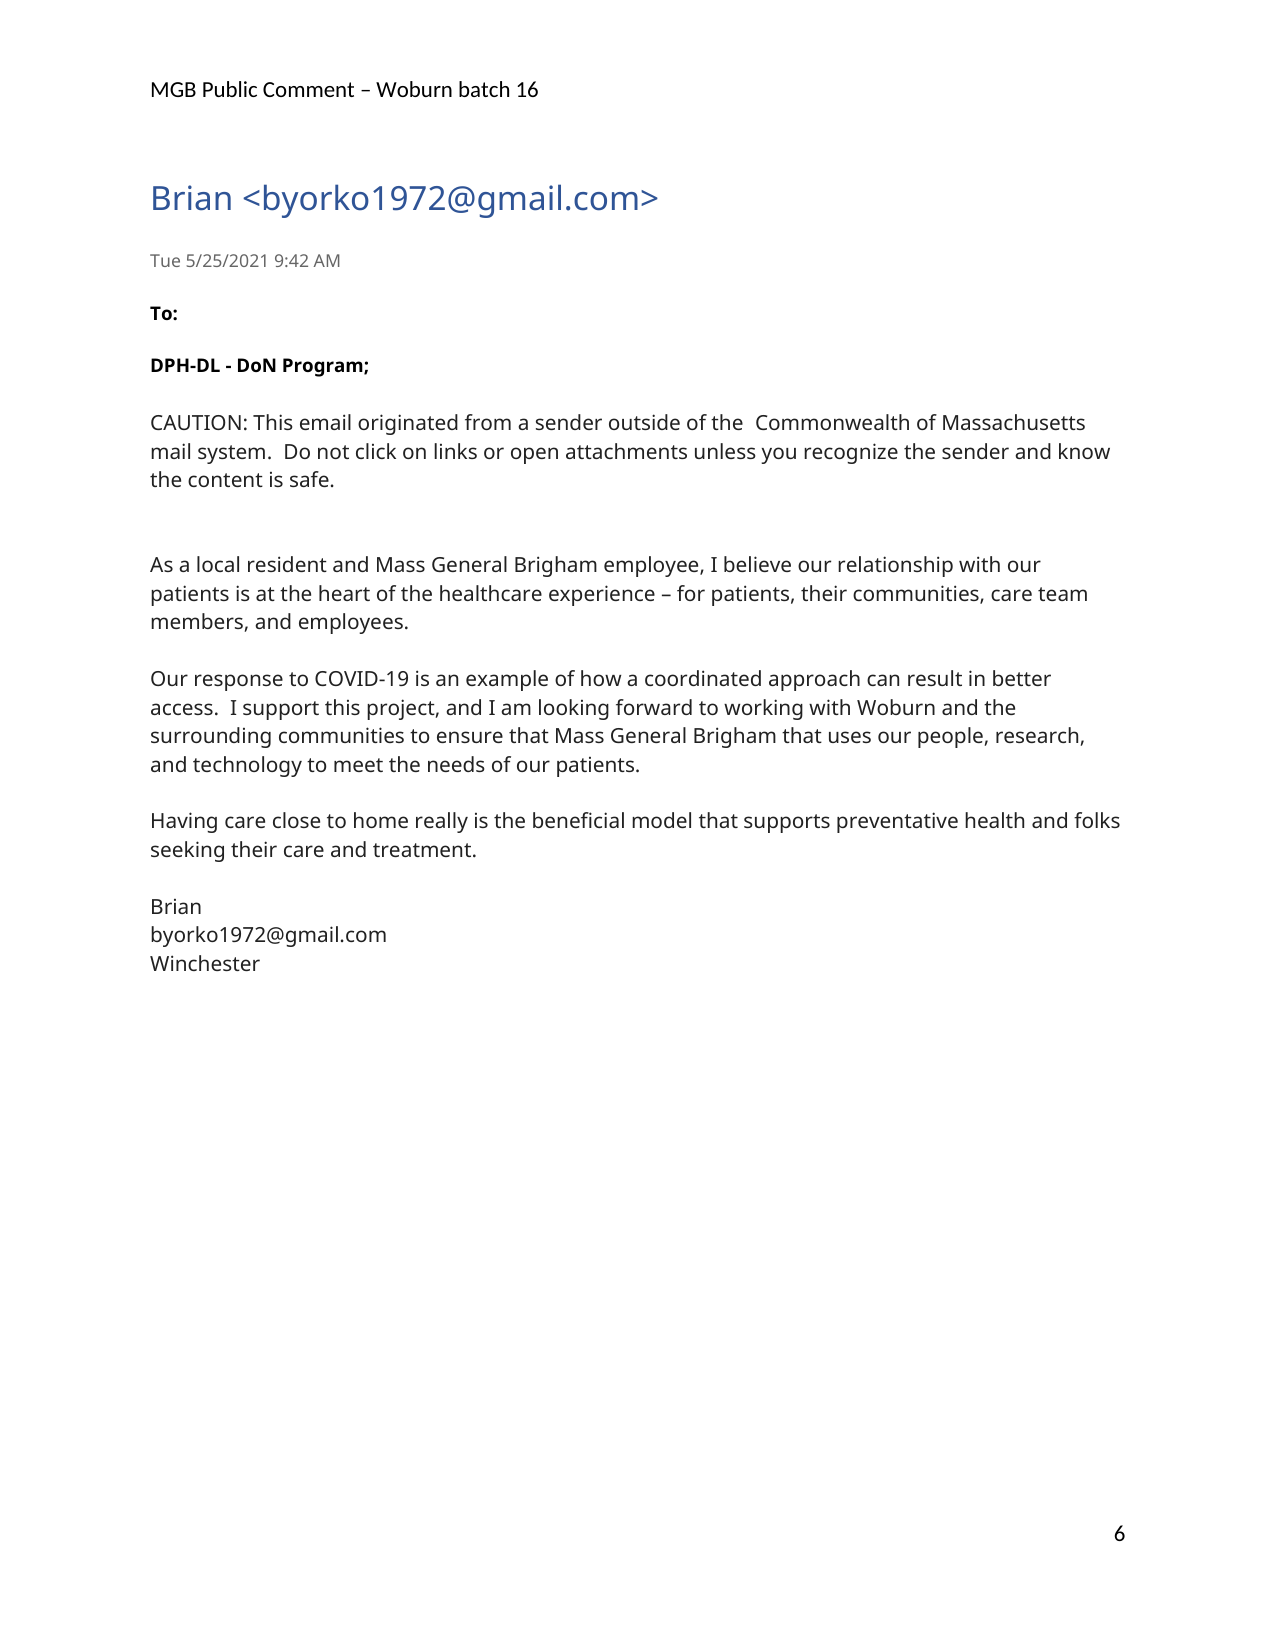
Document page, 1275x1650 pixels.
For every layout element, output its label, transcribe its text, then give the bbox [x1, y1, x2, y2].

subtitle Brian <byorko1972@gmail.com> [150, 175, 1125, 220]
subtitle Tue 5/25/2021 9:42 AM [150, 249, 1125, 273]
subtitle DPH-DL - DoN Program; [150, 352, 1125, 378]
subtitle To: [150, 300, 1125, 326]
text CAUTION: This email originated from a sender outside of the Commonwealth of Massachusetts mail system. Do not click on links or open attachments unless you recognize the sender and know the content is safe. As a local resident and Mass General Brigham employee, I believe our relationship with our patients is at the heart of the healthcare experience – for patients, their communities, care team members, and employees. Our response to COVID-19 is an example of how a coordinated approach can result in better access. I support this project, and I am looking forward to working with Woburn and the surrounding communities to ensure that Mass General Brigham that uses our people, research, and technology to meet the needs of our patients. Having care close to home really is the beneficial model that supports preventative health and folks seeking their care and treatment. Brian byorko1972@gmail.com Winchester [150, 380, 1125, 977]
